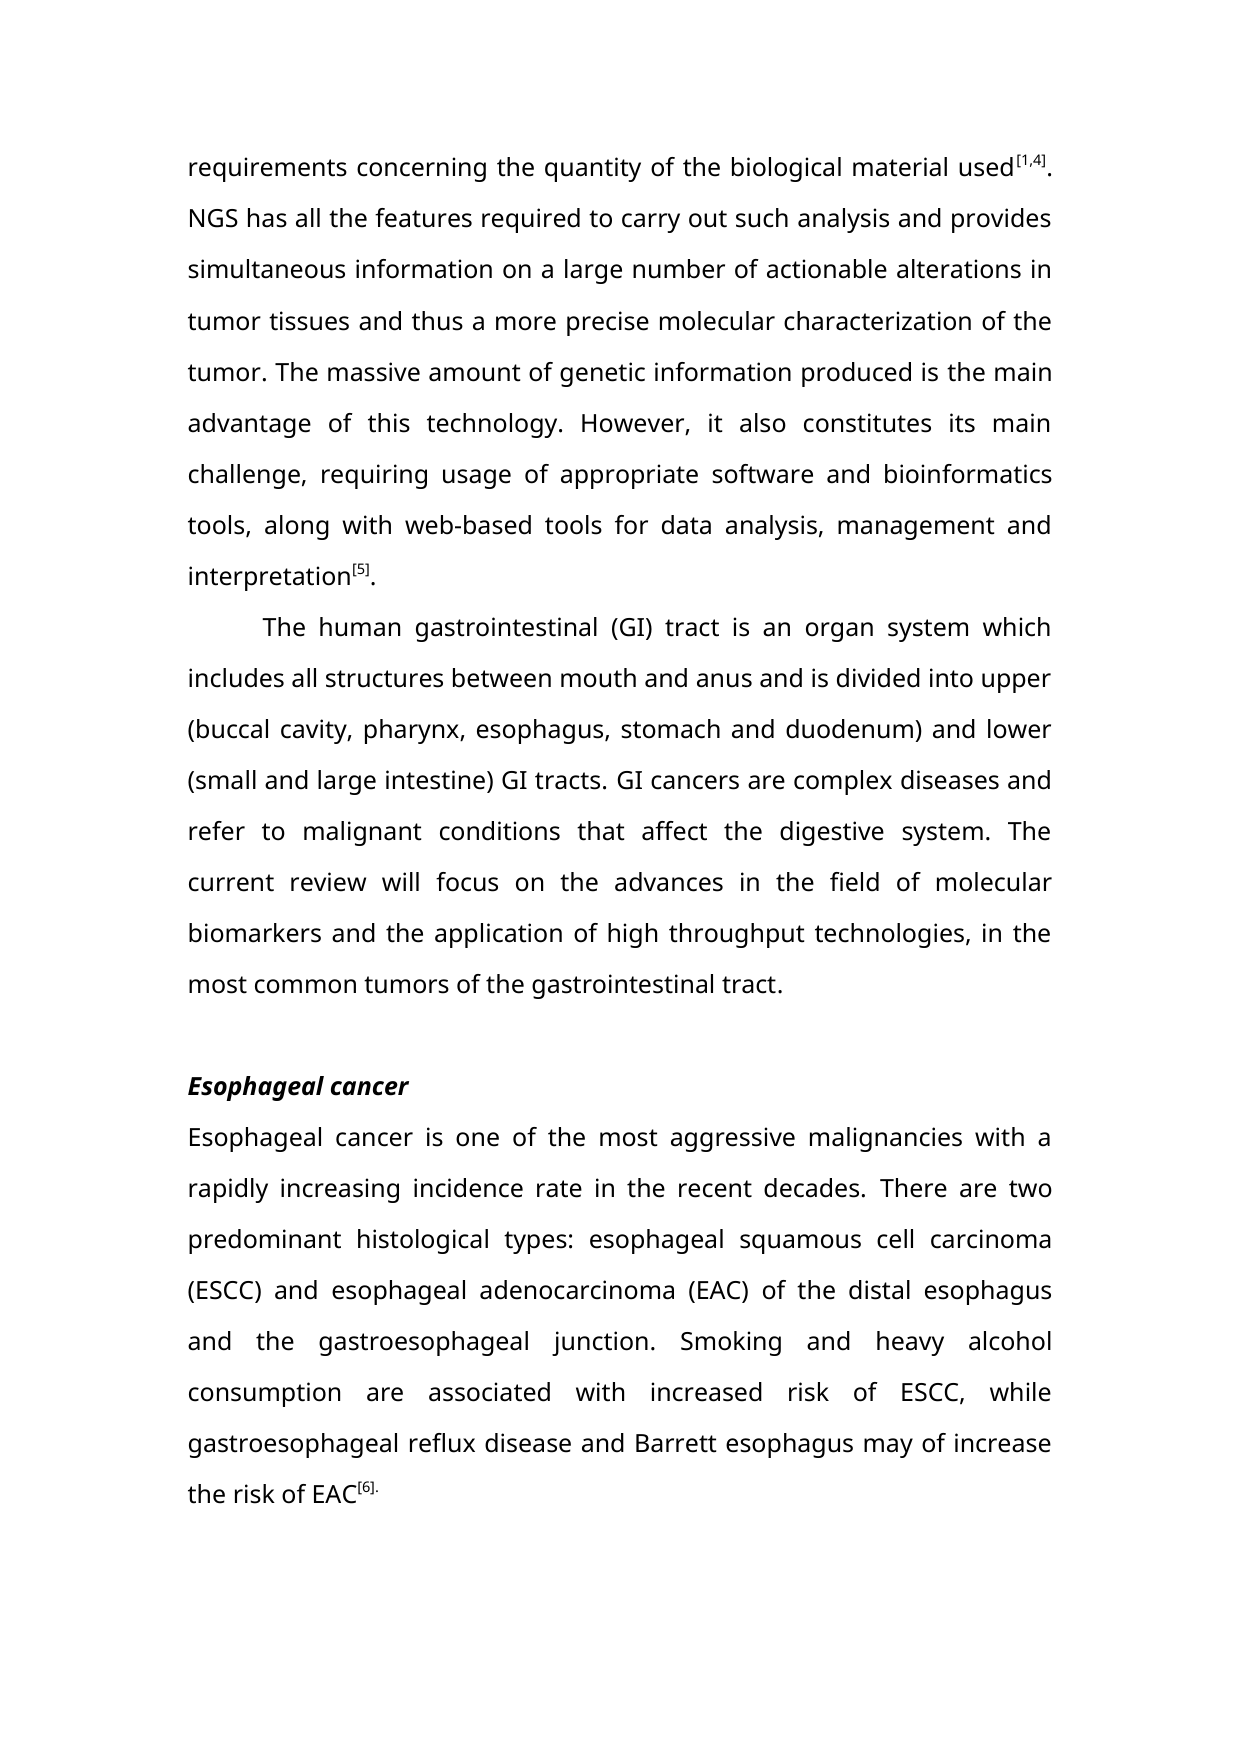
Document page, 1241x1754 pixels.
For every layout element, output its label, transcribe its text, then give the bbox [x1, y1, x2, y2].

list Esophageal cancer is one of the most aggressive malignancies with a rapidly increasing incidence rate in the recent decades. There are two predominant histological types: esophageal squamous cell carcinoma (ESCC) and esophageal adenocarcinoma (EAC) of the distal esophagus and the gastroesophageal junction. Smoking and heavy alcohol consumption are associated with increased risk of ESCC, while gastroesophageal reflux disease and Barrett esophagus may of increase the risk of EAC[6]. [187, 1120, 1053, 1511]
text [187, 150, 1053, 592]
list Esophageal cancer [187, 1069, 1053, 1103]
text The human gastrointestinal (GI) tract is an organ system which includes all structures between mouth and anus and is divided into upper (buccal cavity, pharynx, esophagus, stomach and duodenum) and lower (small and large intestine) GI tracts. GI cancers are complex diseases and refer to malignant conditions that affect the digestive system. The current review will focus on the advances in the field of molecular biomarkers and the application of high throughput technologies, in the most common tumors of the gastrointestinal tract. [187, 609, 1053, 1001]
